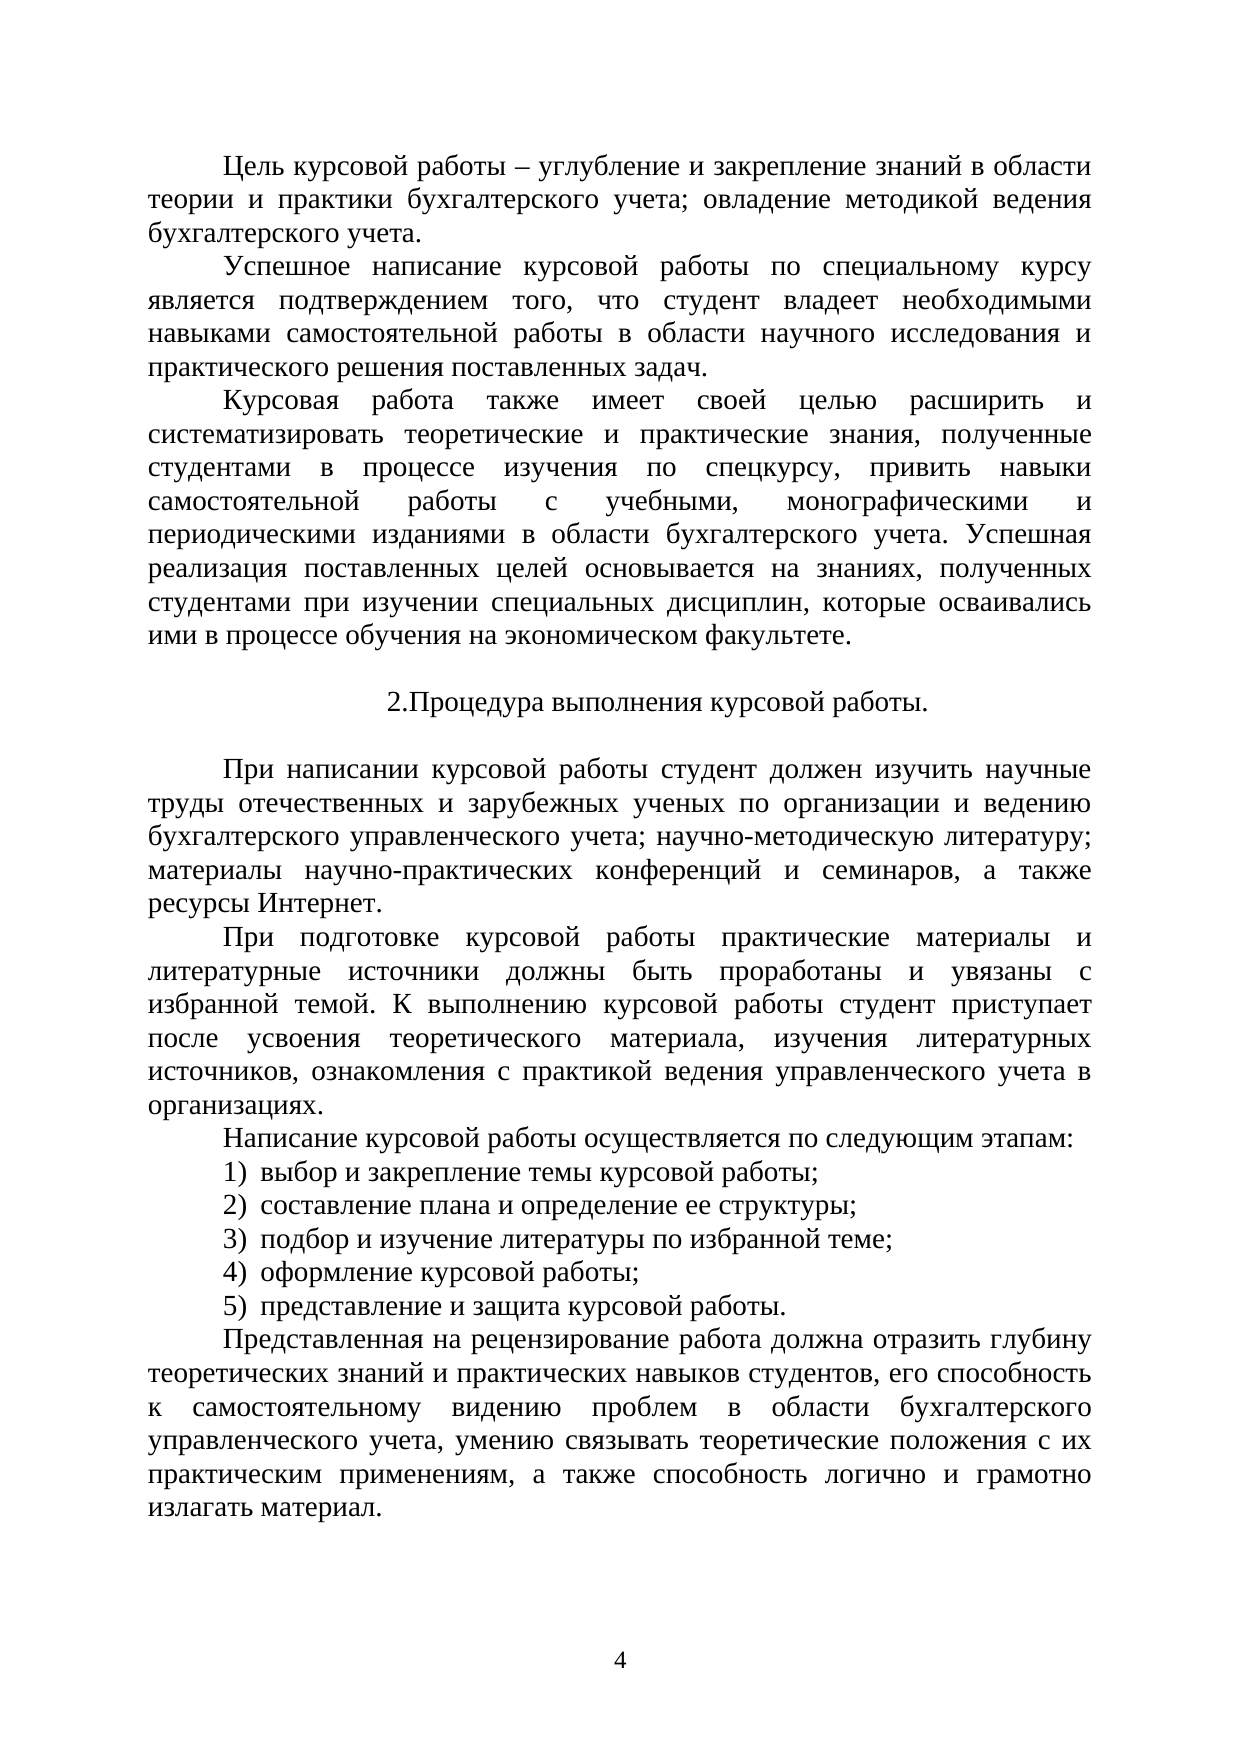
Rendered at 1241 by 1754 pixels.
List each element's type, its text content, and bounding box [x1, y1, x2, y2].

list подбор и изучение литературы по избранной теме; [223, 1221, 1092, 1254]
text При написании курсовой работы студент должен изучить научные труды отечественных и зарубежных ученых по организации и ведению бухгалтерского управленческого учета; научно-методическую литературу; материалы научно-практических конференций и семинаров, а также ресурсы Интернет. [148, 751, 1092, 919]
list оформление курсовой работы; [223, 1254, 1092, 1288]
text При подготовке курсовой работы практические материалы и литературные источники должны быть проработаны и увязаны с избранной темой. К выполнению курсовой работы студент приступает после усвоения теоретического материала, изучения литературных источников, ознакомления с практикой ведения управленческого учета в организациях. [148, 919, 1092, 1120]
text Представленная на рецензирование работа должна отразить глубину теоретических знаний и практических навыков студентов, его способность к самостоятельному видению проблем в области бухгалтерского управленческого учета, умению связывать теоретические положения с их практическим применениям, а также способность логично и грамотно излагать материал. [148, 1322, 1092, 1523]
text Написание курсовой работы осуществляется по следующим этапам: [148, 1120, 1092, 1154]
list представление и защита курсовой работы. [223, 1288, 1092, 1322]
text Цель курсовой работы – углубление и закрепление знаний в области теории и практики бухгалтерского учета; овладение методикой ведения бухгалтерского учета. [148, 148, 1092, 248]
text Успешное написание курсовой работы по специальному курсу является подтверждением того, что студент владеет необходимыми навыками самостоятельной работы в области научного исследования и практического решения поставленных задач. [148, 248, 1092, 382]
list составление плана и определение ее структуры; [223, 1187, 1092, 1221]
text 2.Процедура выполнения курсовой работы. [148, 684, 1092, 718]
list выбор и закрепление темы курсовой работы; [223, 1154, 1092, 1187]
text Курсовая работа также имеет своей целью расширить и систематизировать теоретические и практические знания, полученные студентами в процессе изучения по спецкурсу, привить навыки самостоятельной работы с учебными, монографическими и периодическими изданиями в области бухгалтерского учета. Успешная реализация поставленных целей основывается на знаниях, полученных студентами при изучении специальных дисциплин, которые осваивались ими в процессе обучения на экономическом факультете. [148, 382, 1092, 651]
